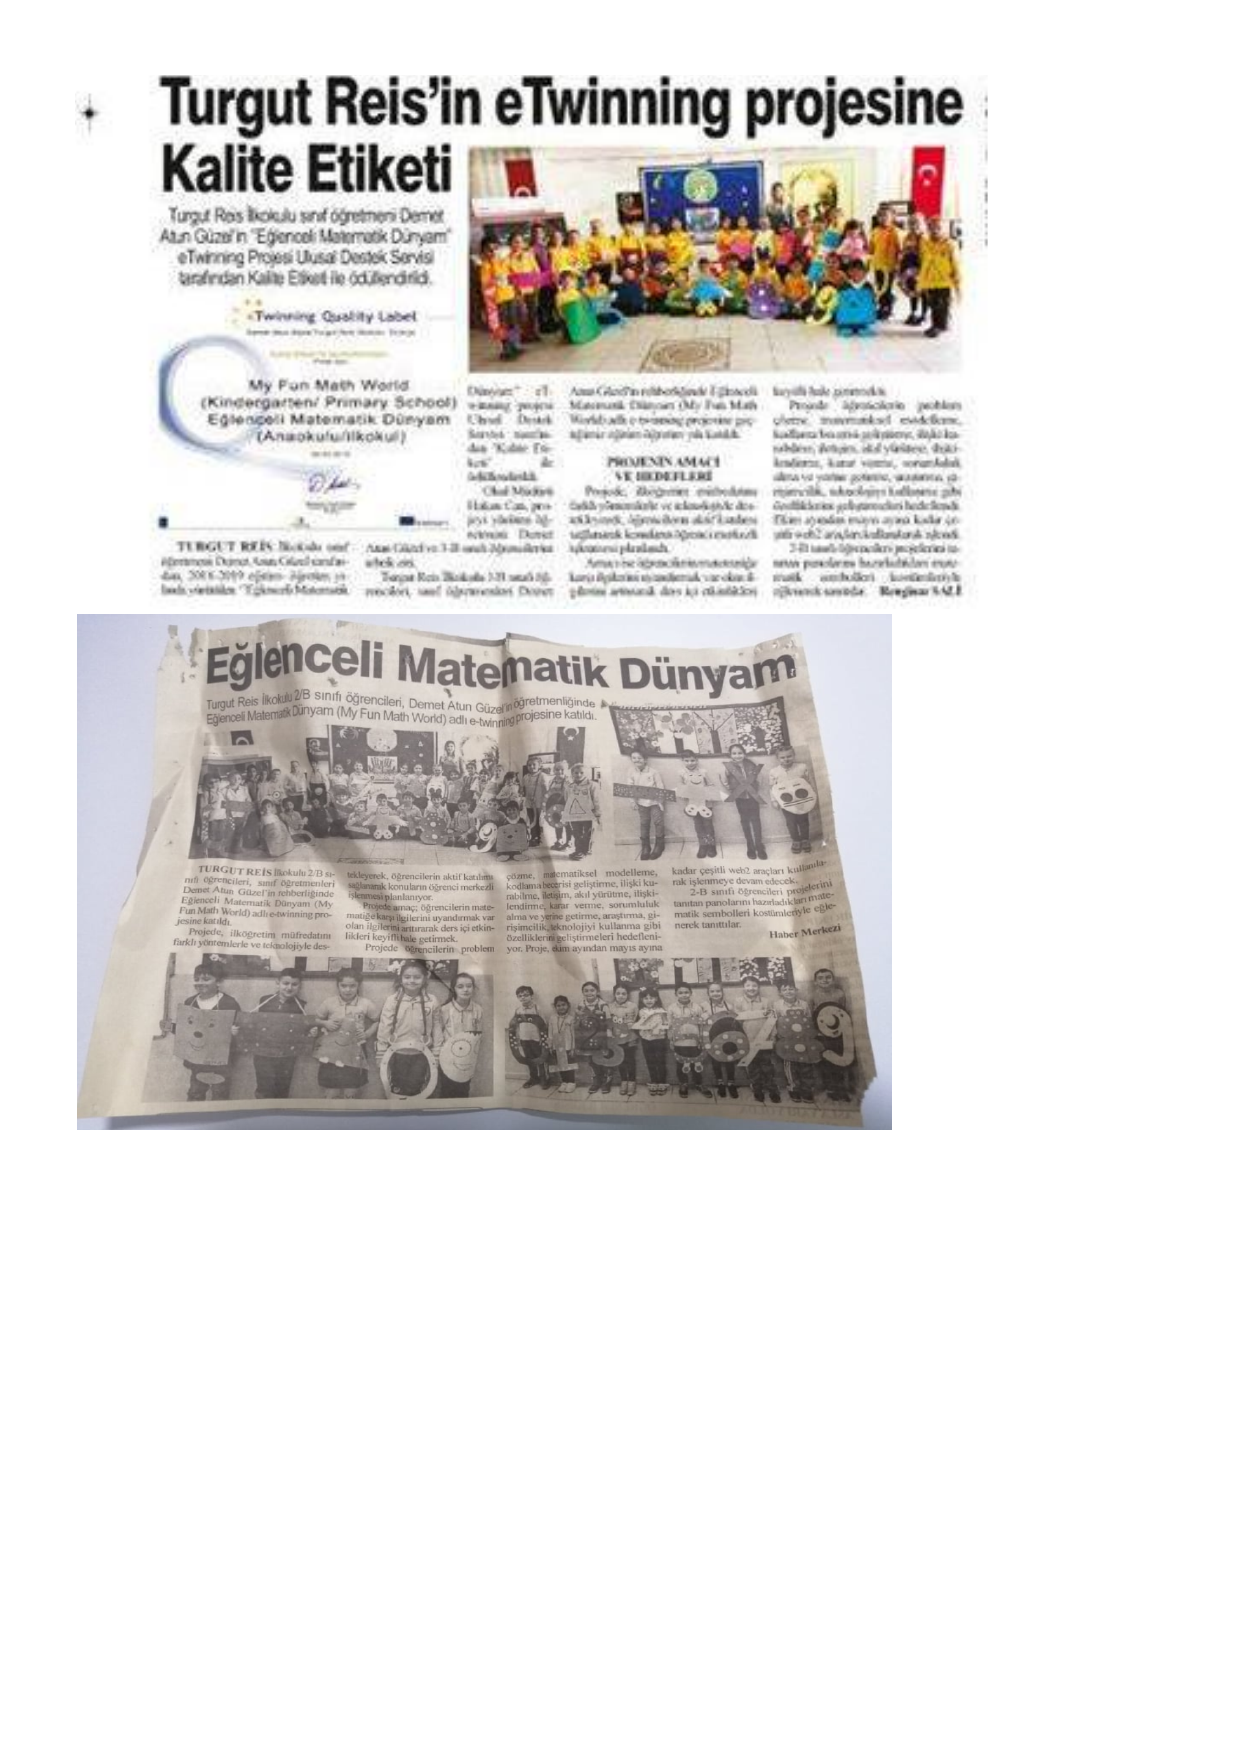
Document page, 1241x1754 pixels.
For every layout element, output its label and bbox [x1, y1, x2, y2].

picture [75, 75, 988, 609]
picture [78, 614, 891, 1130]
